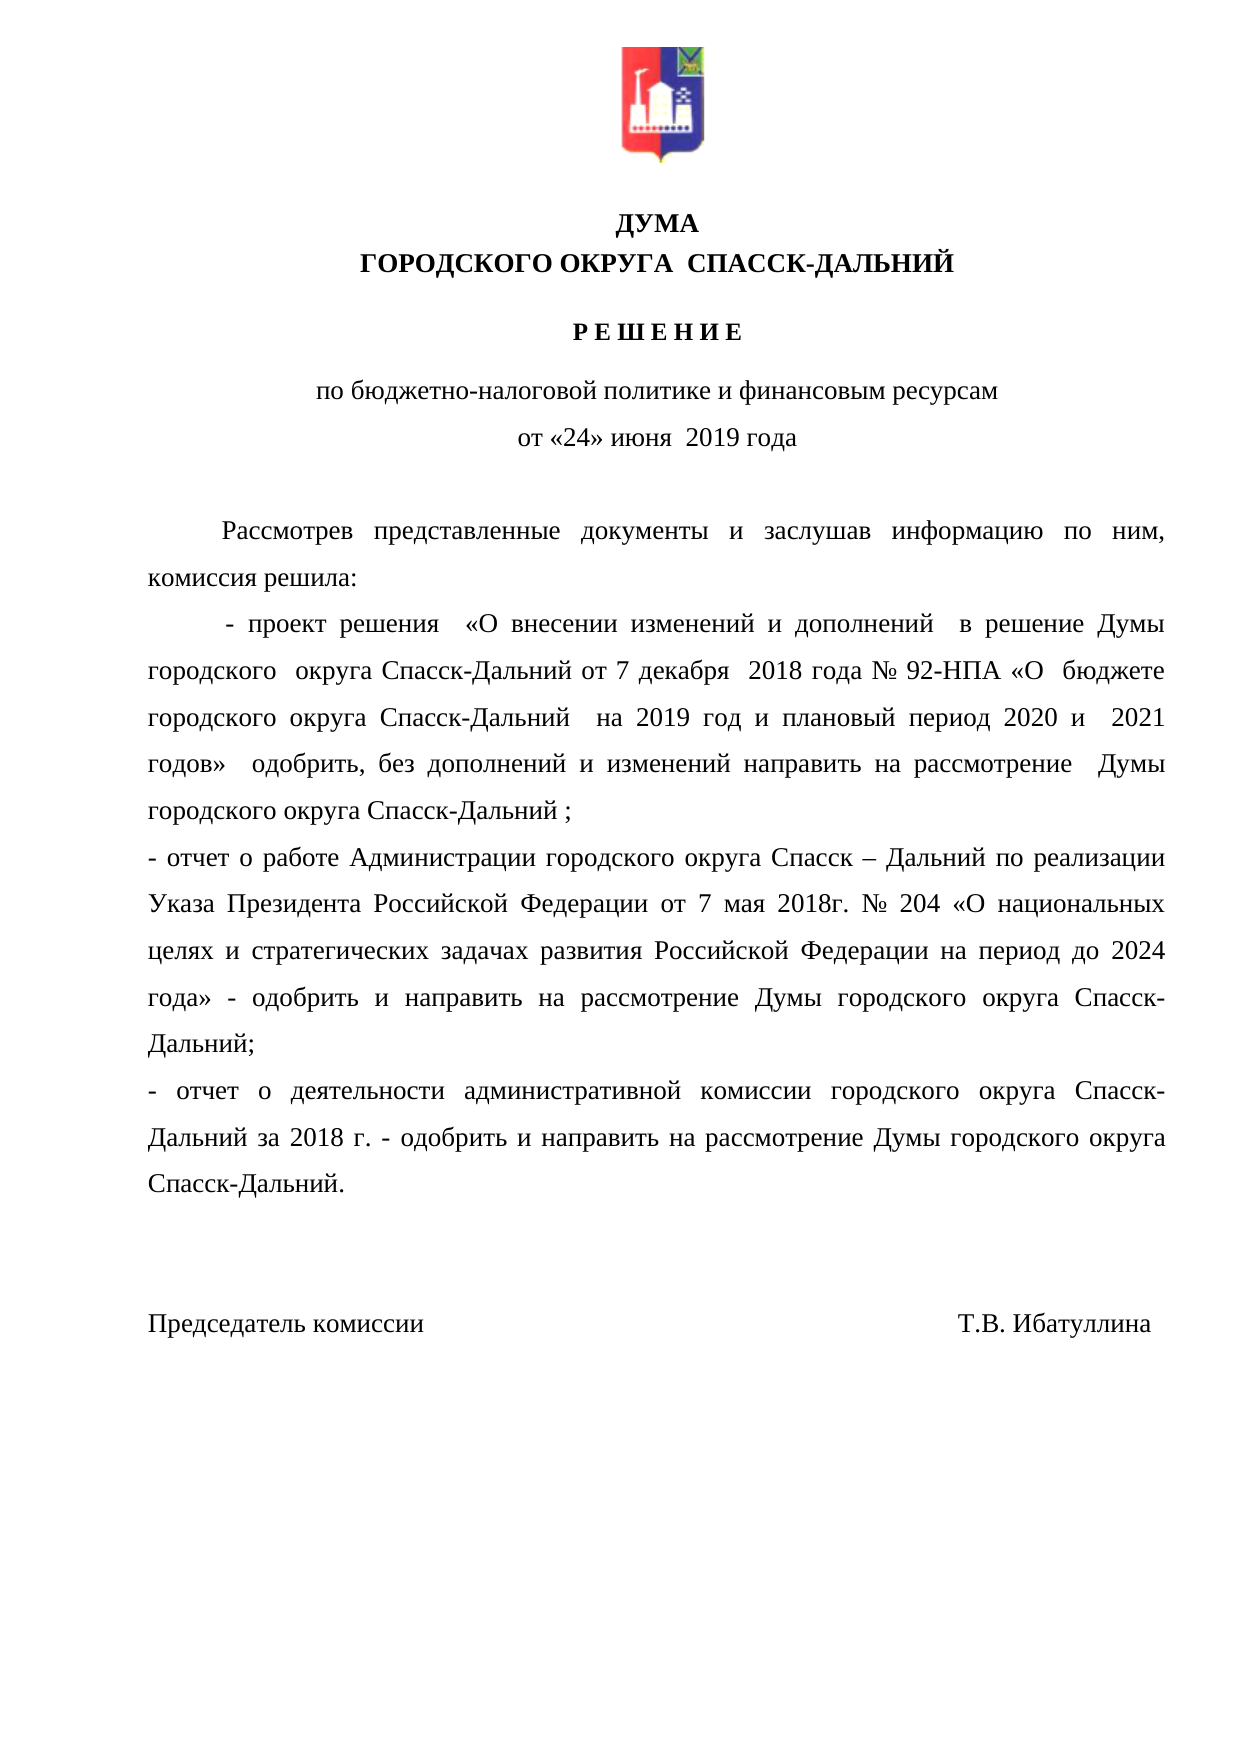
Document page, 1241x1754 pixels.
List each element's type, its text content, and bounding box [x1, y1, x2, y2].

text Рассмотрев представленные документы и заслушав информацию по ним, комиссия решила: [148, 514, 1167, 592]
text - отчет о деятельности административной комиссии городского округа Спасск-Дальний за 2018 г. - одобрить и направить на рассмотрение Думы городского округа Спасск-Дальний. [148, 1074, 1167, 1198]
text по бюджетно-налоговой политике и финансовым ресурсам [148, 374, 1167, 405]
text от «24» июня 2019 года [148, 421, 1167, 452]
text Председатель комиссии Т.В. Ибатуллина [148, 1307, 1167, 1338]
text ГОРОДСКОГО ОКРУГА СПАССК-ДАЛЬНИЙ [148, 247, 1167, 278]
text - отчет о работе Администрации городского округа Спасск – Дальний по реализации Указа Президента Российской Федерации от 7 мая 2018г. № 204 «О национальных целях и стратегических задачах развития Российской Федерации на период до 2024 года» - одобрить и направить на рассмотрение Думы городского округа Спасск-Дальний; [148, 841, 1167, 1058]
text ДУМА [148, 208, 1167, 239]
text Р Е Ш Е Н И Е [148, 317, 1167, 345]
text - проект решения «О внесении изменений и дополнений в решение Думы городского округа Спасск-Дальний от 7 декабря 2018 года № 92-НПА «О бюджете городского округа Спасск-Дальний на 2019 год и плановый период 2020 и 2021 годов» одобрить, без дополнений и изменений направить на рассмотрение Думы городского округа Спасск-Дальний ; [148, 607, 1167, 825]
